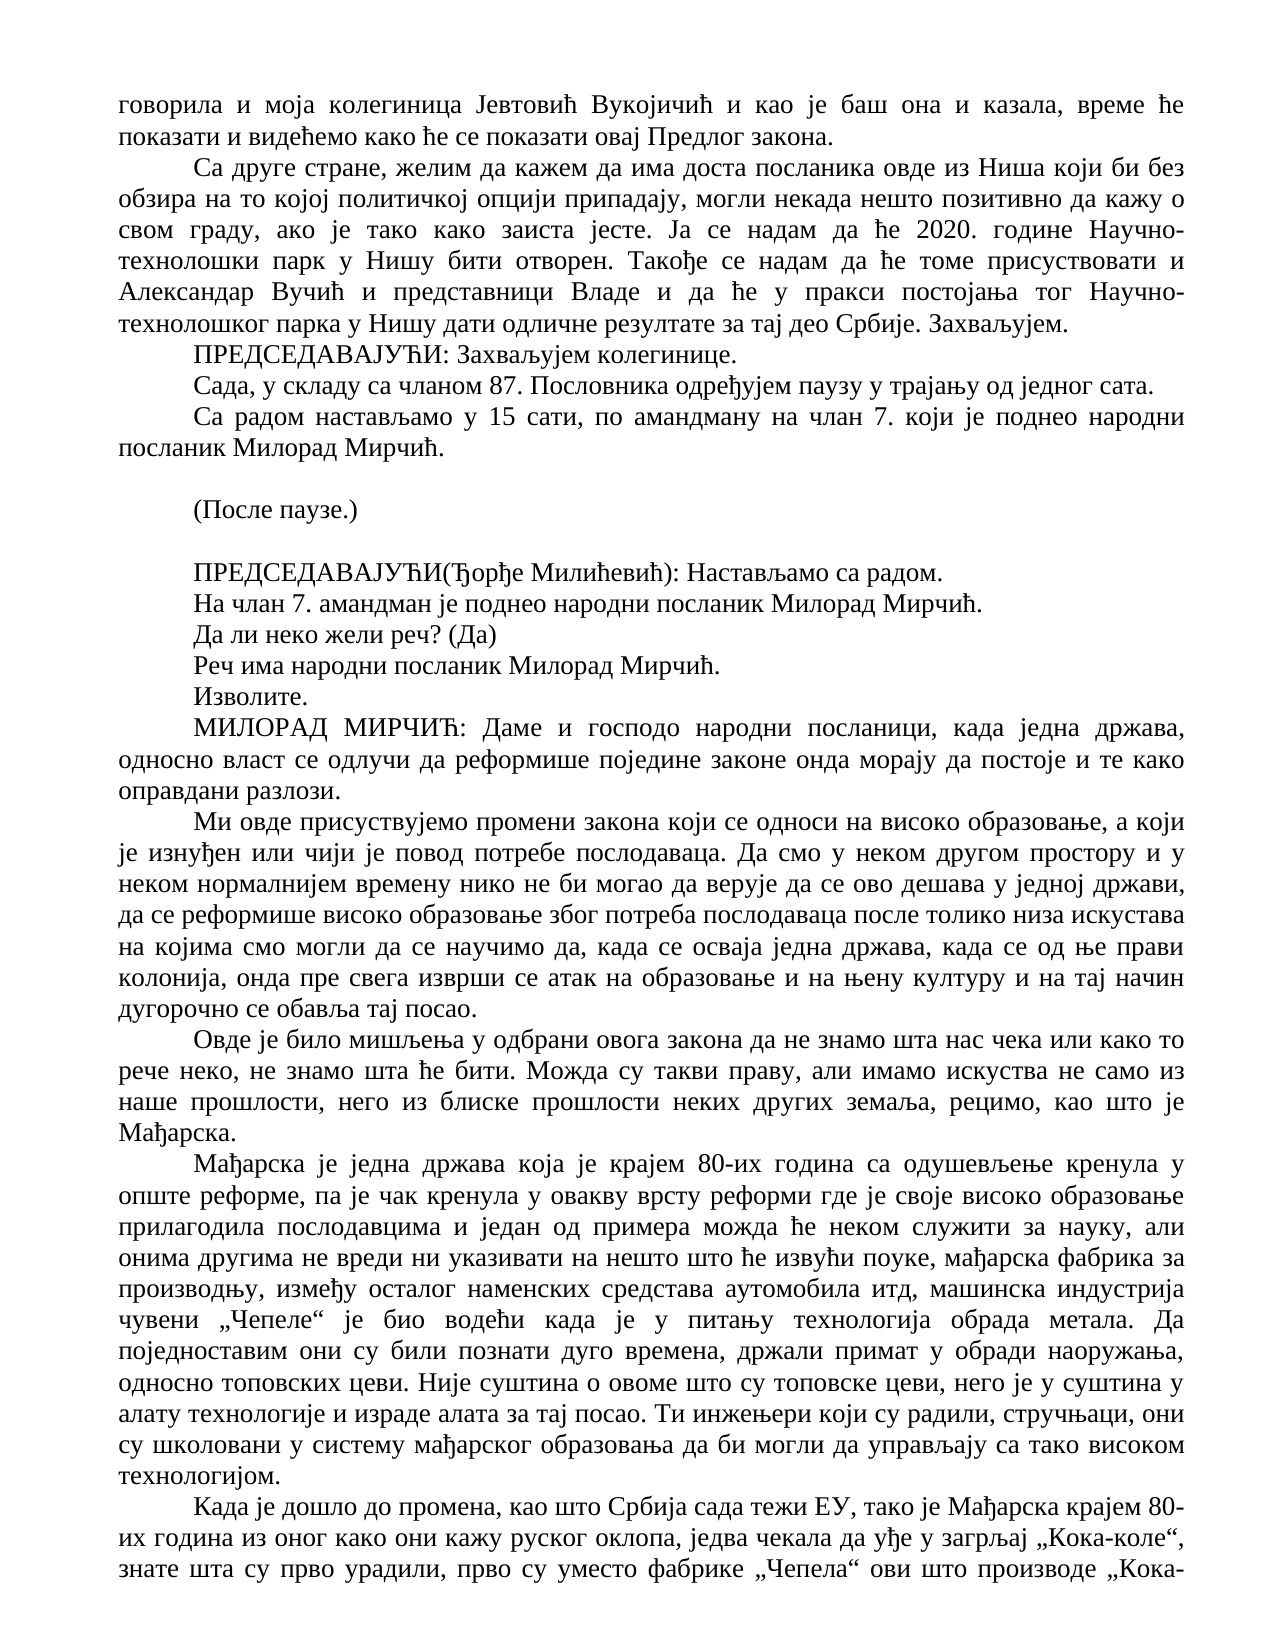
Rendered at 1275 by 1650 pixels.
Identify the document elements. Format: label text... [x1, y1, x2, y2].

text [118, 89, 1186, 151]
text Мађарска је једна држава која је крајем 80-их година са одушевљење кренула у опште реформе, па је чак кренула у овакву врсту реформи где је своје високо образовање прилагодила послодавцима и један од примера можда ће неком служити за науку, али онима другима не вреди ни указивати на нешто што ће извући поуке, мађарска фабрика за производњу, између осталог наменских средстава аутомобила итд, машинска индустрија чувени „Чепеле“ је био водећи када је у питању технологија обрада метала. Да поједноставим они су били познати дуго времена, држали примат у обради наоружања, односно топовских цеви. Није суштина о овоме што су топовске цеви, него је у суштина у алату технологије и израде алата за тај посао. Ти инжењери који су радили, стручњаци, они су школовани у систему мађарског образовања да би могли да управљају са тако високом технологијом. [118, 1148, 1186, 1490]
text Сада, у складу са чланом 87. Пословника одређујем паузу у трајању од једног сата. [118, 369, 1186, 400]
text Да ли неко жели реч? (Да) [118, 618, 1186, 649]
text Са друге стране, желим да кажем да има доста посланика овде из Ниша који би без обзира на то којој политичкој опцији припадају, могли некада нешто позитивно да кажу о свом граду, ако је тако како заиста јесте. Ја се надам да ће 2020. године Научно-технолошки парк у Нишу бити отворен. Такође се надам да ће томе присуствовати и Александар Вучић и представници Владе и да ће у пракси постојања тог Научно-технолошког парка у Нишу дати одличне резултате за тај део Србије. Захваљујем. [118, 151, 1186, 338]
text Реч има народни посланик Милорад Мирчић. [118, 649, 1186, 680]
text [118, 1490, 1186, 1584]
text Изволите. [118, 680, 1186, 712]
text (После паузе.) [118, 493, 1186, 525]
text Са радом настављамо у 15 сати, по амандману на члан 7. који је поднео народни посланик Милорад Мирчић. [118, 400, 1186, 462]
text Овде је било мишљења у одбрани овога закона да не знамо шта нас чека или како то рече неко, не знамо шта ће бити. Можда су такви праву, али имамо искуства не само из наше прошлости, него из блиске прошлости неких других земаља, рецимо, као што је Мађарска. [118, 1023, 1186, 1148]
text ПРЕДСЕДАВАЈУЋИ(Ђорђе Милићевић): Настављамо са радом. [118, 556, 1186, 587]
text МИЛОРАД МИРЧИЋ: Даме и господо народни посланици, када једна држава, односно власт се одлучи да реформише поједине законе онда морају да постоје и те како оправдани разлози. [118, 712, 1186, 805]
text Ми овде присуствујемо промени закона који се односи на високо образовање, а који је изнуђен или чији је повод потребе послодаваца. Да смо у неком другом простору и у неком нормалнијем времену нико не би могао да верује да се ово дешава у једној држави, да се реформише високо образовање због потреба послодаваца после толико низа искустава на којима смо могли да се научимо да, када се осваја једна држава, када се од ње прави колонија, онда пре свега изврши се атак на образовање и на њену културу и на тај начин дугорочно се обавља тај посао. [118, 805, 1186, 1023]
text ПРЕДСЕДАВАЈУЋИ: Захваљујем колегинице. [118, 338, 1186, 369]
text На члан 7. амандман је поднео народни посланик Милорад Мирчић. [118, 587, 1186, 618]
